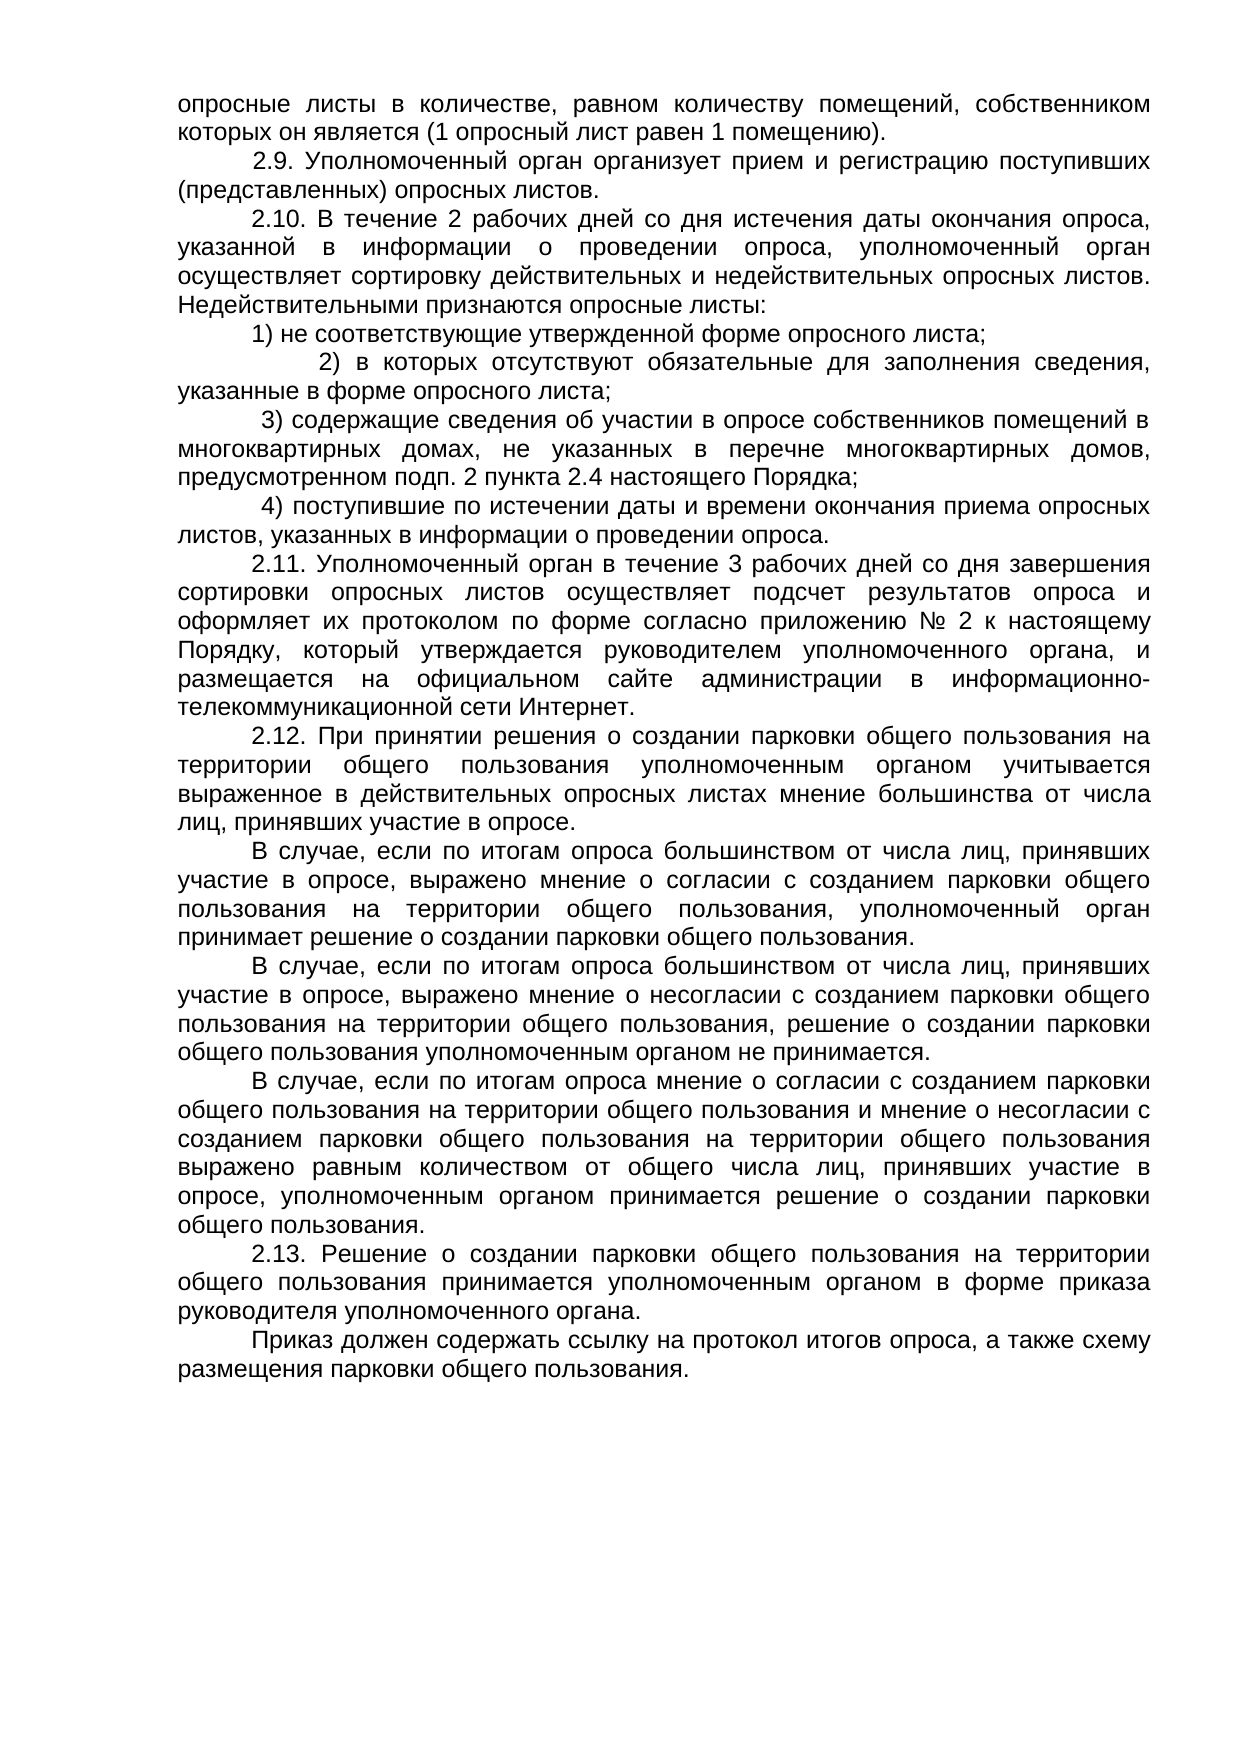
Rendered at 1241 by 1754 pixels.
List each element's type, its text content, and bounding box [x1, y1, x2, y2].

text В случае, если по итогам опроса большинством от числа лиц, принявших участие в опросе, выражено мнение о несогласии с созданием парковки общего пользования на территории общего пользования, решение о создании парковки общего пользования уполномоченным органом не принимается. [177, 951, 1152, 1066]
text 2) в которых отсутствуют обязательные для заполнения сведения, указанные в форме опросного листа; [177, 347, 1152, 405]
text 3) содержащие сведения об участии в опросе собственников помещений в многоквартирных домах, не указанных в перечне многоквартирных домов, предусмотренном подп. 2 пункта 2.4 настоящего Порядка; [177, 405, 1152, 491]
text 2.12. При принятии решения о создании парковки общего пользования на территории общего пользования уполномоченным органом учитывается выраженное в действительных опросных листах мнение большинства от числа лиц, принявших участие в опросе. [177, 721, 1152, 836]
text 2.9. Уполномоченный орган организует прием и регистрацию поступивших (представленных) опросных листов. [177, 146, 1152, 204]
text В случае, если по итогам опроса мнение о согласии с созданием парковки общего пользования на территории общего пользования и мнение о несогласии с созданием парковки общего пользования на территории общего пользования выражено равным количеством от общего числа лиц, принявших участие в опросе, уполномоченным органом принимается решение о создании парковки общего пользования. [177, 1066, 1152, 1239]
text 1) не соответствующие утвержденной форме опросного листа; [177, 319, 1152, 347]
text 2.13. Решение о создании парковки общего пользования на территории общего пользования принимается уполномоченным органом в форме приказа руководителя уполномоченного органа. [177, 1239, 1152, 1325]
text 2.10. В течение 2 рабочих дней со дня истечения даты окончания опроса, указанной в информации о проведении опроса, уполномоченный орган осуществляет сортировку действительных и недействительных опросных листов. Недействительными признаются опросные листы: [177, 204, 1152, 319]
text В случае, если по итогам опроса большинством от числа лиц, принявших участие в опросе, выражено мнение о согласии с созданием парковки общего пользования на территории общего пользования, уполномоченный орган принимает решение о создании парковки общего пользования. [177, 836, 1152, 951]
text 4) поступившие по истечении даты и времени окончания приема опросных листов, указанных в информации о проведении опроса. [177, 491, 1152, 549]
text Приказ должен содержать ссылку на протокол итогов опроса, а также схему размещения парковки общего пользования. [177, 1325, 1152, 1382]
text 2.11. Уполномоченный орган в течение 3 рабочих дней со дня завершения сортировки опросных листов осуществляет подсчет результатов опроса и оформляет их протоколом по форме согласно приложению № 2 к настоящему Порядку, который утверждается руководителем уполномоченного органа, и размещается на официальном сайте администрации в информационно-телекоммуникационной сети Интернет. [177, 549, 1152, 721]
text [177, 89, 1152, 146]
